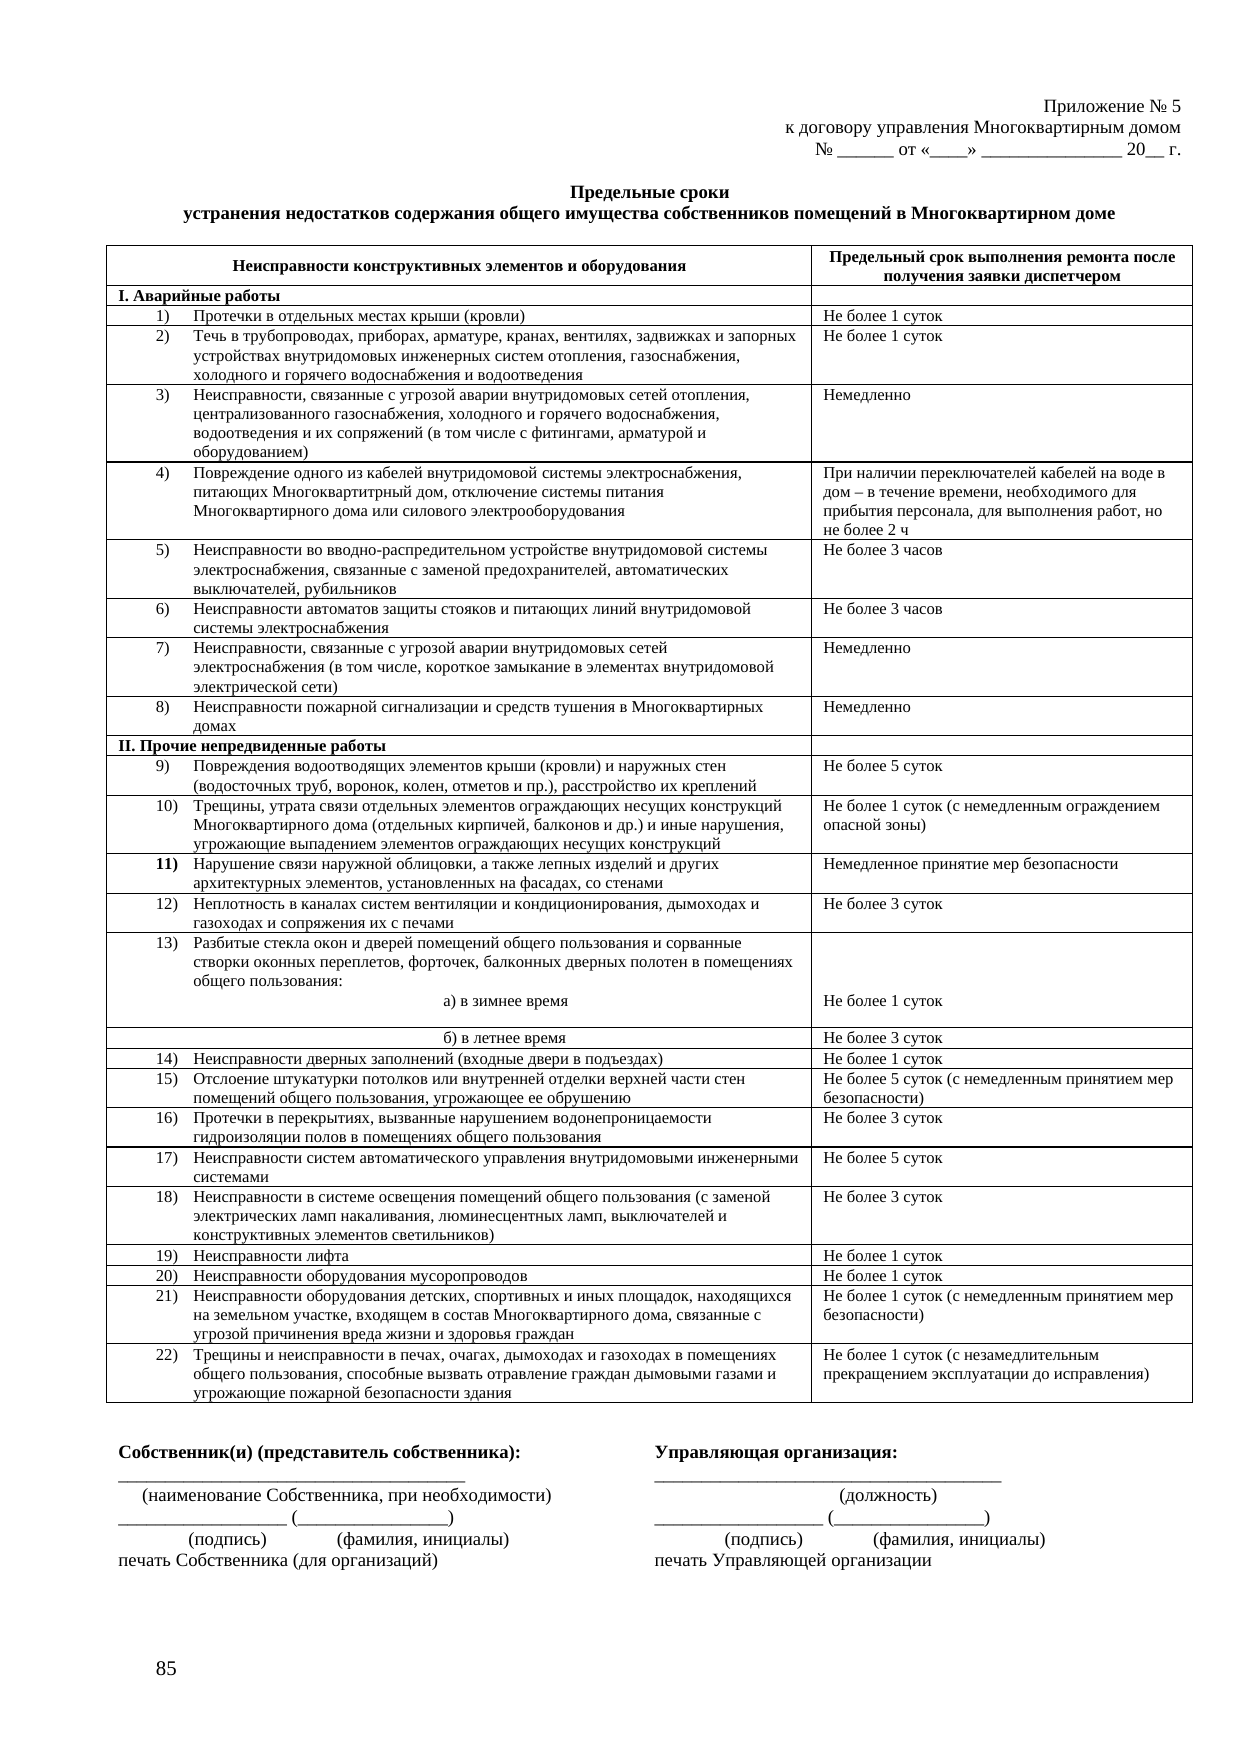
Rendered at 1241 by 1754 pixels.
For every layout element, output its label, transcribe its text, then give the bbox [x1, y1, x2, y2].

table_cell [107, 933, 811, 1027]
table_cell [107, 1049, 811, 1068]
text № ______ от «____» _______________ 20__ г. [568, 138, 1181, 159]
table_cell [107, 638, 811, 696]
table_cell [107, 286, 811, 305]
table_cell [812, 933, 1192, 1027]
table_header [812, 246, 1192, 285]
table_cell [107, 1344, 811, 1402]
text к договору управления Многоквартирным домом [568, 116, 1181, 138]
text Приложение № 5 [568, 94, 1181, 116]
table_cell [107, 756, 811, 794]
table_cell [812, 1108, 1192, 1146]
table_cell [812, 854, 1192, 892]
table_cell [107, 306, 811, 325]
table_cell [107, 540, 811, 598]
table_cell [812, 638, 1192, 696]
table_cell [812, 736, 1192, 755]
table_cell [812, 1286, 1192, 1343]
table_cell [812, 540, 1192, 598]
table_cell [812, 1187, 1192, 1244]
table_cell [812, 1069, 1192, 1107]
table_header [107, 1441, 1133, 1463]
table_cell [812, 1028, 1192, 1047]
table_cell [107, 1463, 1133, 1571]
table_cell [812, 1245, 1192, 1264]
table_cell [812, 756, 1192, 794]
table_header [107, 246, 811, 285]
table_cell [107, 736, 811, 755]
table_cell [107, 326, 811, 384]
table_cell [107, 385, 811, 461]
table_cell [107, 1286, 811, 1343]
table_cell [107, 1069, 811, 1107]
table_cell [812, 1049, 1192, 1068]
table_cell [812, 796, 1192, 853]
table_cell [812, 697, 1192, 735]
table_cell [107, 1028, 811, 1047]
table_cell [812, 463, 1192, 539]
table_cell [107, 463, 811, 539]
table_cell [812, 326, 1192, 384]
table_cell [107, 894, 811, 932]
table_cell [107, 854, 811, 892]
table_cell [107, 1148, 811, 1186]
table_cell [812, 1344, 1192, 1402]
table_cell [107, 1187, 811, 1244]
text Предельные сроки [207, 181, 1092, 202]
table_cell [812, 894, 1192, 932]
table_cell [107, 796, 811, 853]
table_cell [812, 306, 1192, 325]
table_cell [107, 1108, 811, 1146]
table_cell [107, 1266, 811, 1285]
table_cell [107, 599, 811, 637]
text устранения недостатков содержания общего имущества собственников помещений в Многоквартирном доме [177, 202, 1122, 224]
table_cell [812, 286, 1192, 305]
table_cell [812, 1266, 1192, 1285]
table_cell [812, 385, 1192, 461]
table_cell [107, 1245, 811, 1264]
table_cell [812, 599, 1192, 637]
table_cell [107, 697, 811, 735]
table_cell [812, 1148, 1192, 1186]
